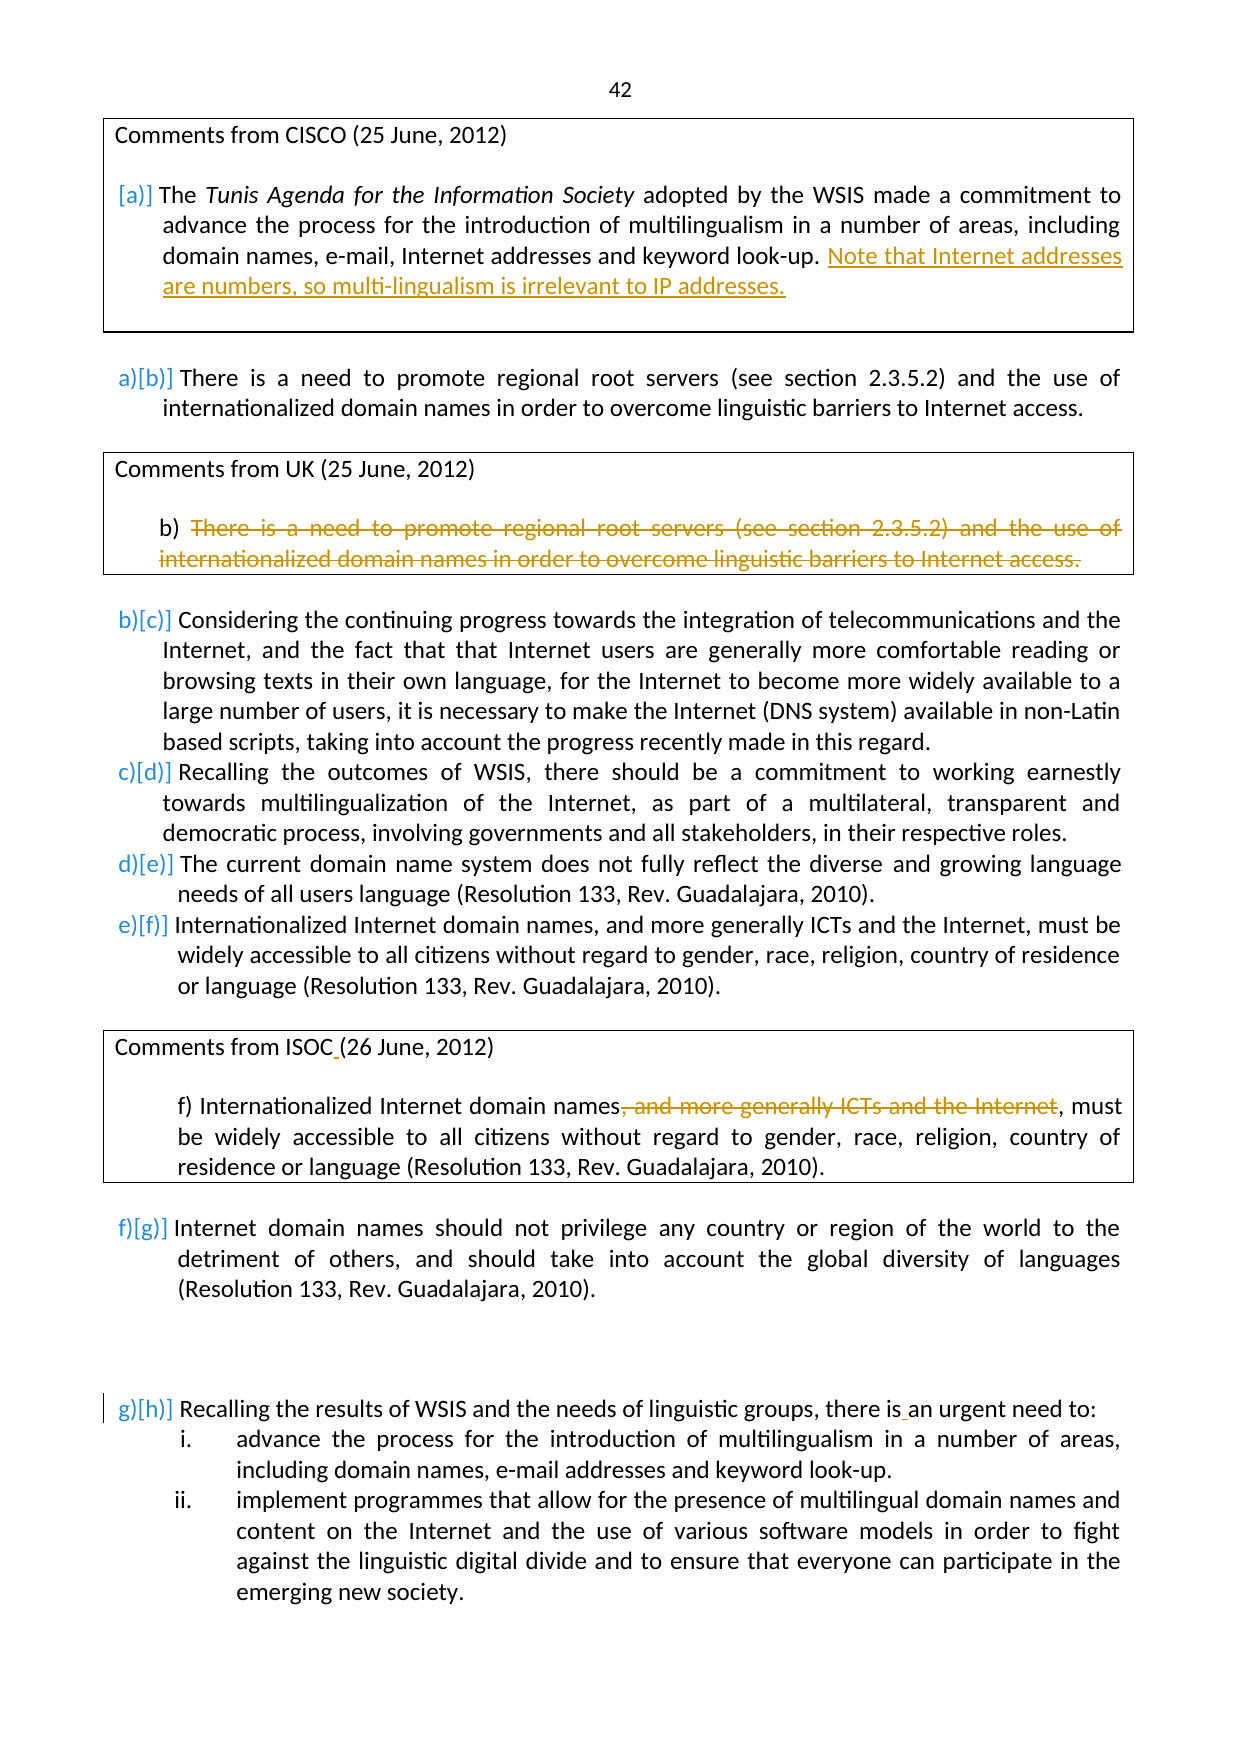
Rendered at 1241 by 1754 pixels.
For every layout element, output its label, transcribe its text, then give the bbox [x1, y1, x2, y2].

list implement programmes that allow for the presence of multilingual domain names and content on the Internet and the use of various software models in order to fight against the linguistic digital divide and to ensure that everyone can participate in the emerging new society. [192, 1484, 1122, 1606]
list Internationalized Internet domain names, and more generally ICTs and the Internet, must be widely accessible to all citizens without regard to gender, race, religion, country of residence or language (Resolution 133, Rev. Guadalajara, 2010). [118, 909, 1122, 1001]
table_header Comments from CISCO (25 June, 2012) The Tunis Agenda for the Information Society adopted by the WSIS made a commitment to advance the process for the introduction of multilingualism in a number of areas, including domain names, e-mail, Internet addresses and keyword look-up. [104, 119, 1133, 331]
list Recalling the outcomes of WSIS, there should be a commitment to working earnestly towards multilingualization of the Internet, as part of a multilateral, transparent and democratic process, involving governments and all stakeholders, in their respective roles. [118, 756, 1122, 848]
list Internet domain names should not privilege any country or region of the world to the detriment of others, and should take into account the global diversity of languages (Resolution 133, Rev. Guadalajara, 2010). [118, 1212, 1122, 1304]
list Considering the continuing progress towards the integration of telecommunications and the Internet, and the fact that that Internet users are generally more comfortable reading or browsing texts in their own language, for the Internet to become more widely available to a large number of users, it is necessary to make the Internet (DNS system) available in non-Latin based scripts, taking into account the progress recently made in this regard. [118, 604, 1122, 756]
table_header Comments from UK (25 June, 2012) b) [104, 453, 1133, 574]
list There is a need to promote regional root servers (see section 2.3.5.2) and the use of internationalized domain names in order to overcome linguistic barriers to Internet access. [118, 362, 1122, 423]
list advance the process for the introduction of multilingualism in a number of areas, including domain names, e-mail addresses and keyword look-up. [192, 1423, 1122, 1484]
table_header Comments from ISOC(26 June, 2012) f) Internationalized Internet domain names, must be widely accessible to all citizens without regard to gender, race, religion, country of residence or language (Resolution 133, Rev. Guadalajara, 2010). [104, 1031, 1133, 1182]
list The current domain name system does not fully reflect the diverse and growing language needs of all users language (Resolution 133, Rev. Guadalajara, 2010). [118, 848, 1122, 909]
list Recalling the results of WSIS and the needs of linguistic groups, there isan urgent need to: [118, 1393, 1122, 1423]
